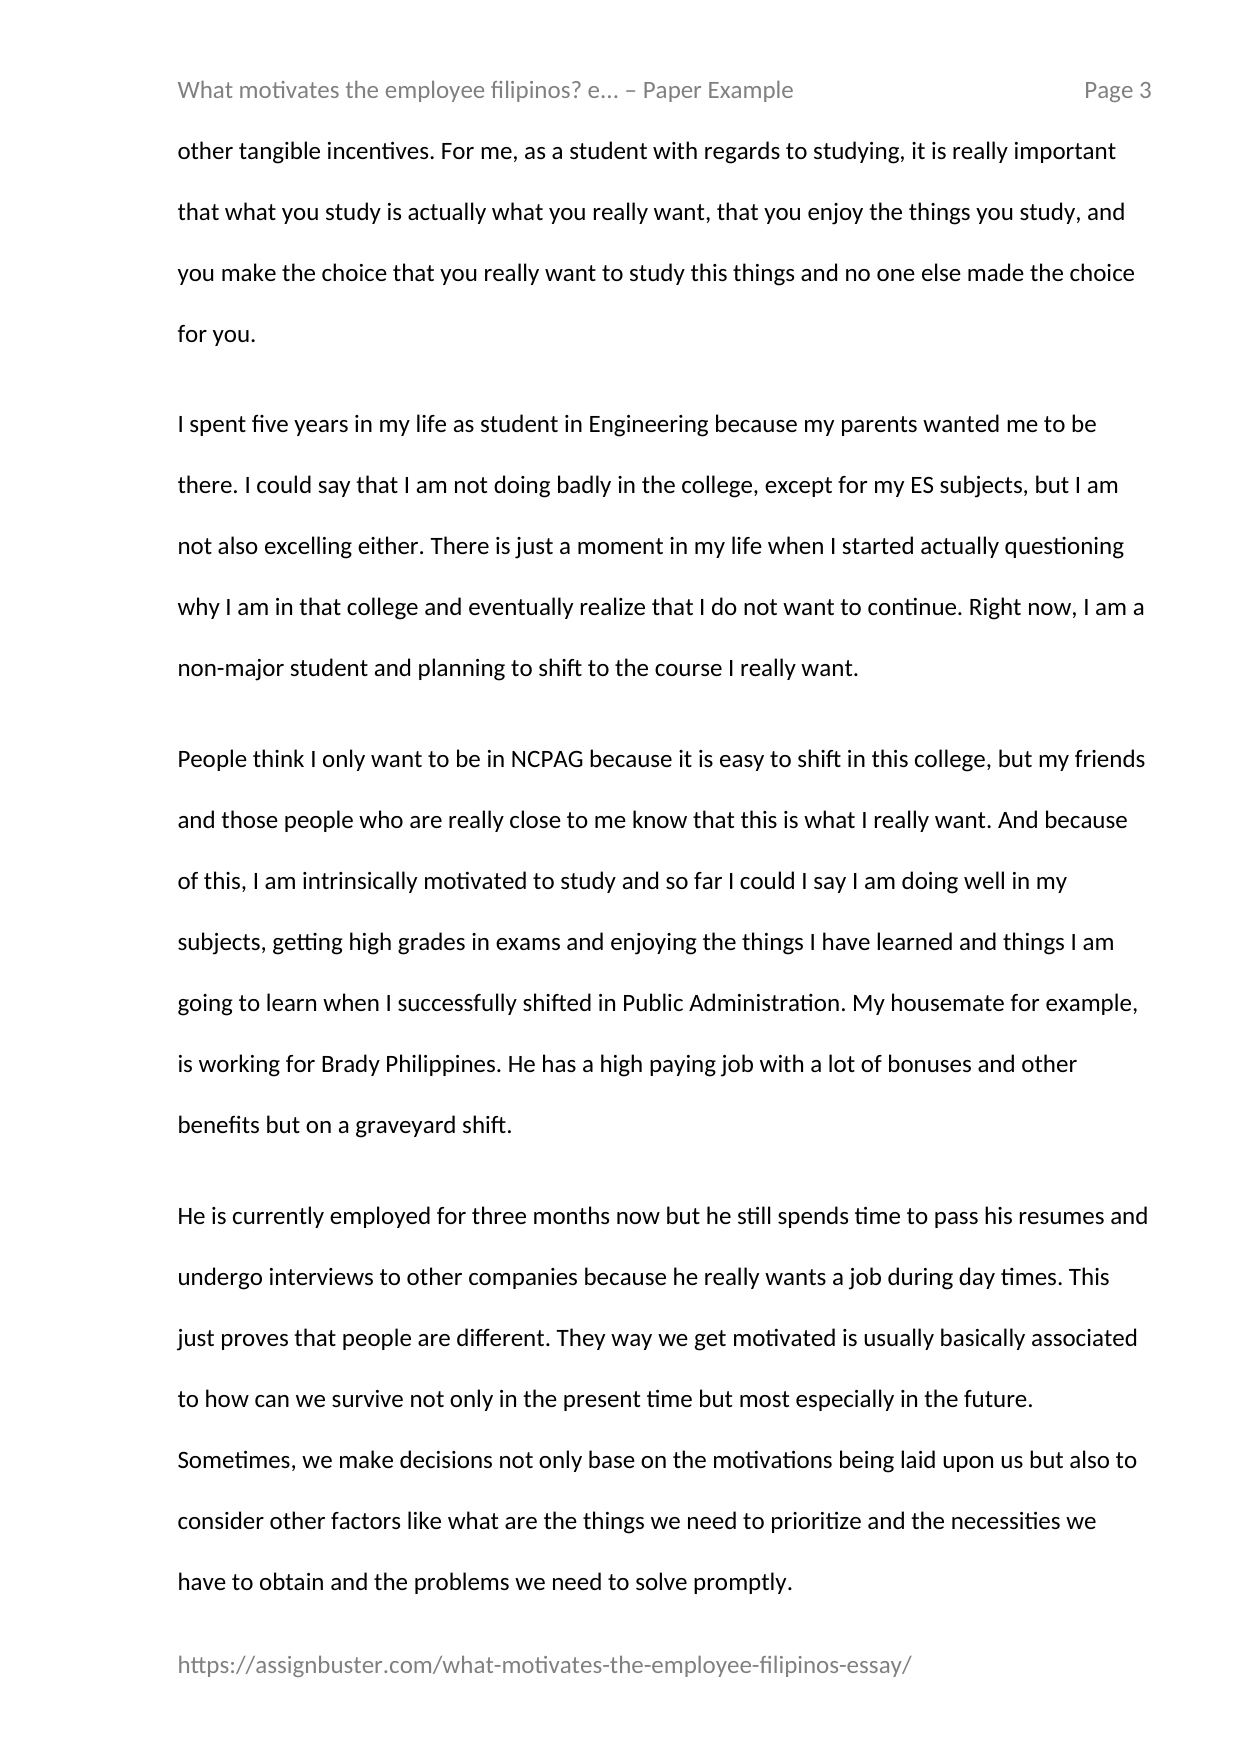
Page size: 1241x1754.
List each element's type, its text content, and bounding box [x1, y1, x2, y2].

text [177, 135, 1152, 348]
text He is currently employed for three months now but he still spends time to pass his resumes and undergo interviews to other companies because he really wants a job during day times. This just proves that people are different. They way we get motivated is usually basically associated to how can we survive not only in the present time but most especially in the future. Sometimes, we make decisions not only base on the motivations being laid upon us but also to consider other factors like what are the things we need to prioritize and the necessities we have to obtain and the problems we need to solve promptly. [177, 1200, 1152, 1597]
text People think I only want to be in NCPAG because it is easy to shift in this college, but my friends and those people who are really close to me know that this is what I really want. And because of this, I am intrinsically motivated to study and so far I could I say I am doing well in my subjects, getting high grades in exams and enjoying the things I have learned and things I am going to learn when I successfully shifted in Public Administration. My housemate for example, is working for Brady Philippines. He has a high paying job with a lot of bonuses and other benefits but on a graveyard shift. [177, 743, 1152, 1140]
text I spent five years in my life as student in Engineering because my parents wanted me to be there. I could say that I am not doing badly in the college, except for my ES subjects, but I am not also excelling either. There is just a moment in my life when I started actually questioning why I am in that college and eventually realize that I do not want to continue. Right now, I am a non-major student and planning to shift to the course I really want. [177, 408, 1152, 683]
